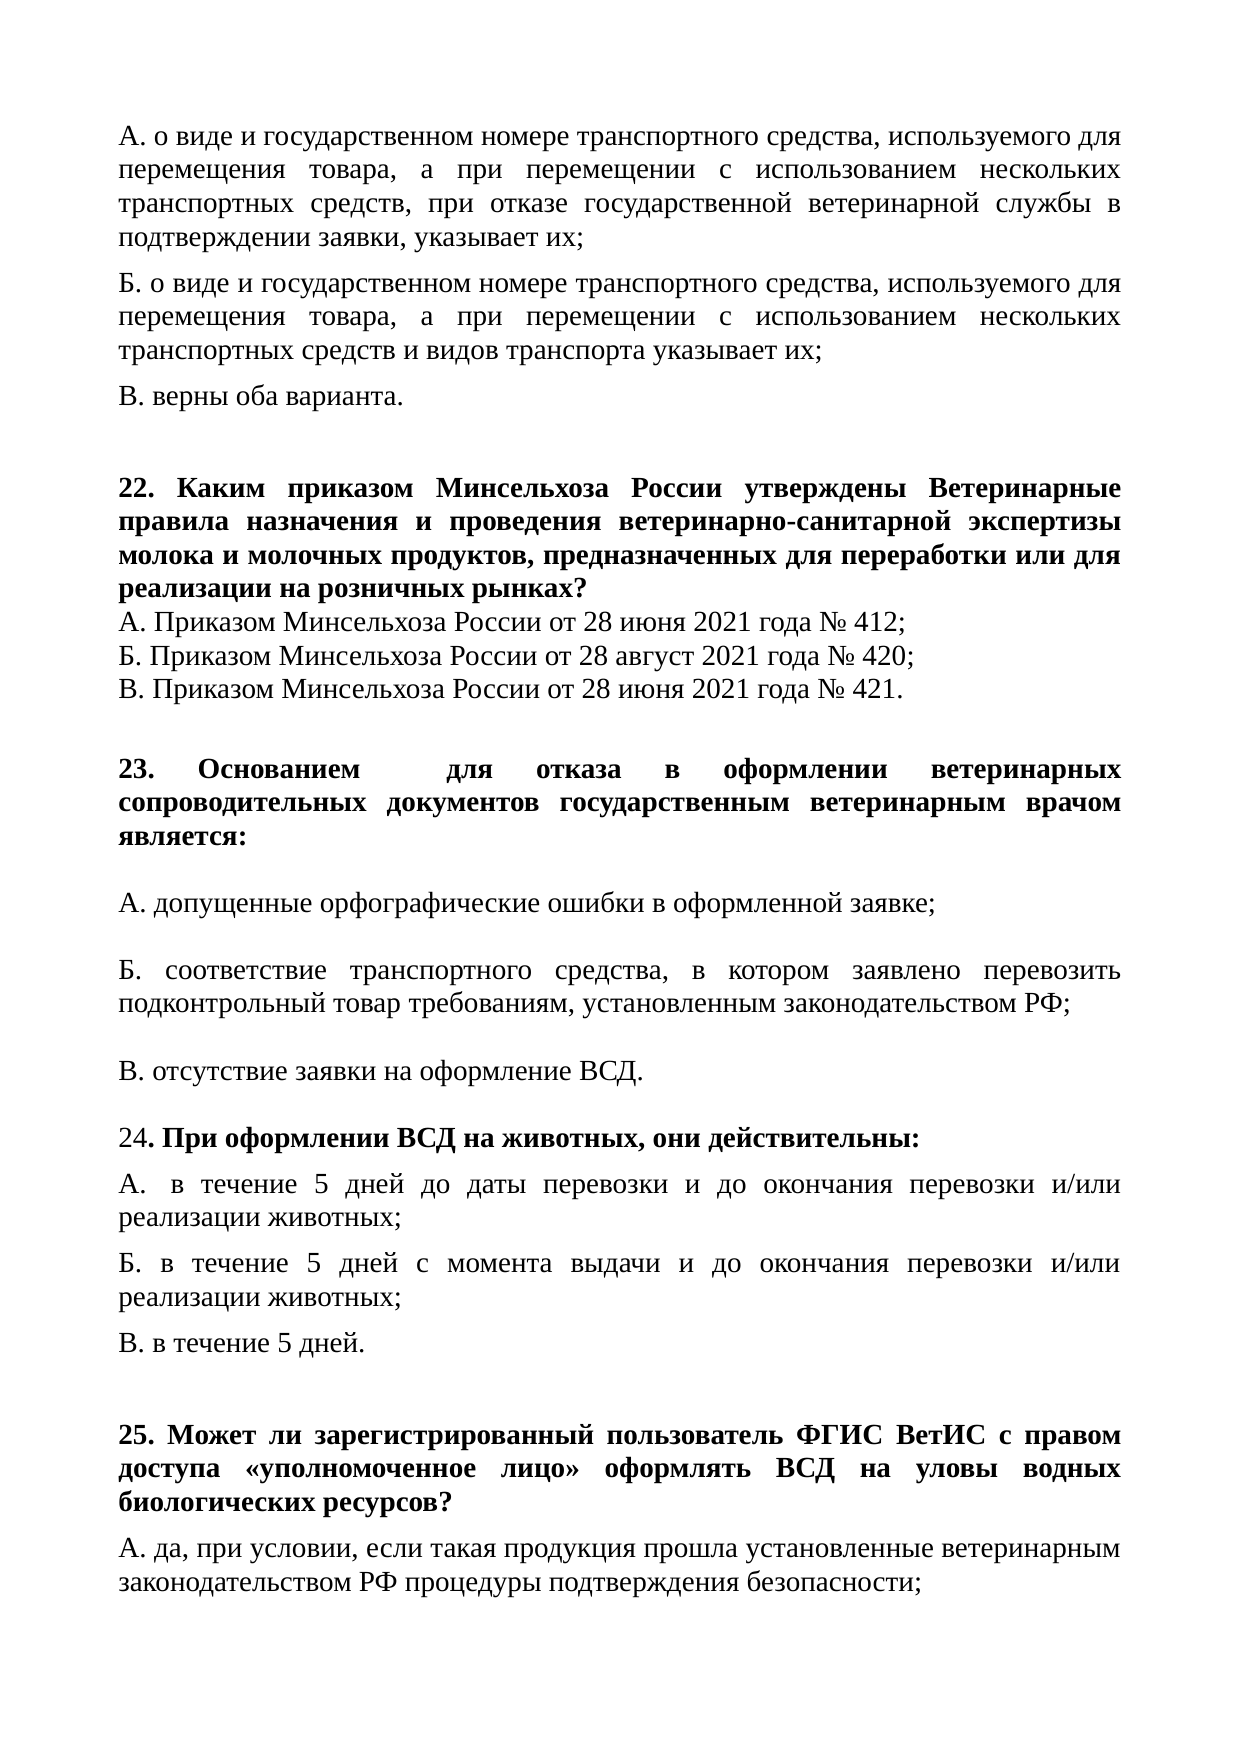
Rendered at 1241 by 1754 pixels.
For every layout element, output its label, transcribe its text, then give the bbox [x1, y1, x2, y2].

text А. допущенные орфографические ошибки в оформленной заявке; [118, 885, 1122, 918]
text В. отсутствие заявки на оформление ВСД. [118, 1053, 1122, 1086]
text 24. При оформлении ВСД на животных, они действительны: [118, 1120, 1122, 1153]
text Б. Приказом Минсельхоза России от 28 август 2021 года № 420; [118, 638, 1122, 671]
text 25. Может ли зарегистрированный пользователь ФГИС ВетИС с правом доступа «уполномоченное лицо» оформлять ВСД на уловы водных биологических ресурсов? [118, 1417, 1122, 1518]
text В. в течение 5 дней. [118, 1325, 1122, 1358]
text Б. в течение 5 дней с момента выдачи и до окончания перевозки и/или реализации животных; [118, 1245, 1122, 1312]
list 22. Каким приказом Минсельхоза России утверждены Ветеринарные правила назначения и проведения ветеринарно-санитарной экспертизы молока и молочных продуктов, предназначенных для переработки или для реализации на розничных рынках? [118, 470, 1122, 604]
text А. да, при условии, если такая продукция прошла установленные ветеринарным законодательством РФ процедуры подтверждения безопасности; [118, 1530, 1122, 1597]
list В. Приказом Минсельхоза России от 28 июня 2021 года № 421. [118, 671, 1122, 705]
text А. Приказом Минсельхоза России от 28 июня 2021 года № 412; [118, 604, 1122, 638]
text В. верны оба варианта. [118, 378, 1122, 411]
text А. о виде и государственном номере транспортного средства, используемого для перемещения товара, а при перемещении с использованием нескольких транспортных средств, при отказе государственной ветеринарной службы в подтверждении заявки, указывает их; [118, 118, 1122, 252]
text Б. соответствие транспортного средства, в котором заявлено перевозить подконтрольный товар требованиям, установленным законодательством РФ; [118, 952, 1122, 1019]
list 23. Основанием для отказа в оформлении ветеринарных сопроводительных документов государственным ветеринарным врачом является: [118, 751, 1122, 851]
text Б. о виде и государственном номере транспортного средства, используемого для перемещения товара, а при перемещении с использованием нескольких транспортных средств и видов транспорта указывает их; [118, 265, 1122, 365]
text А. в течение 5 дней до даты перевозки и до окончания перевозки и/или реализации животных; [118, 1166, 1122, 1233]
